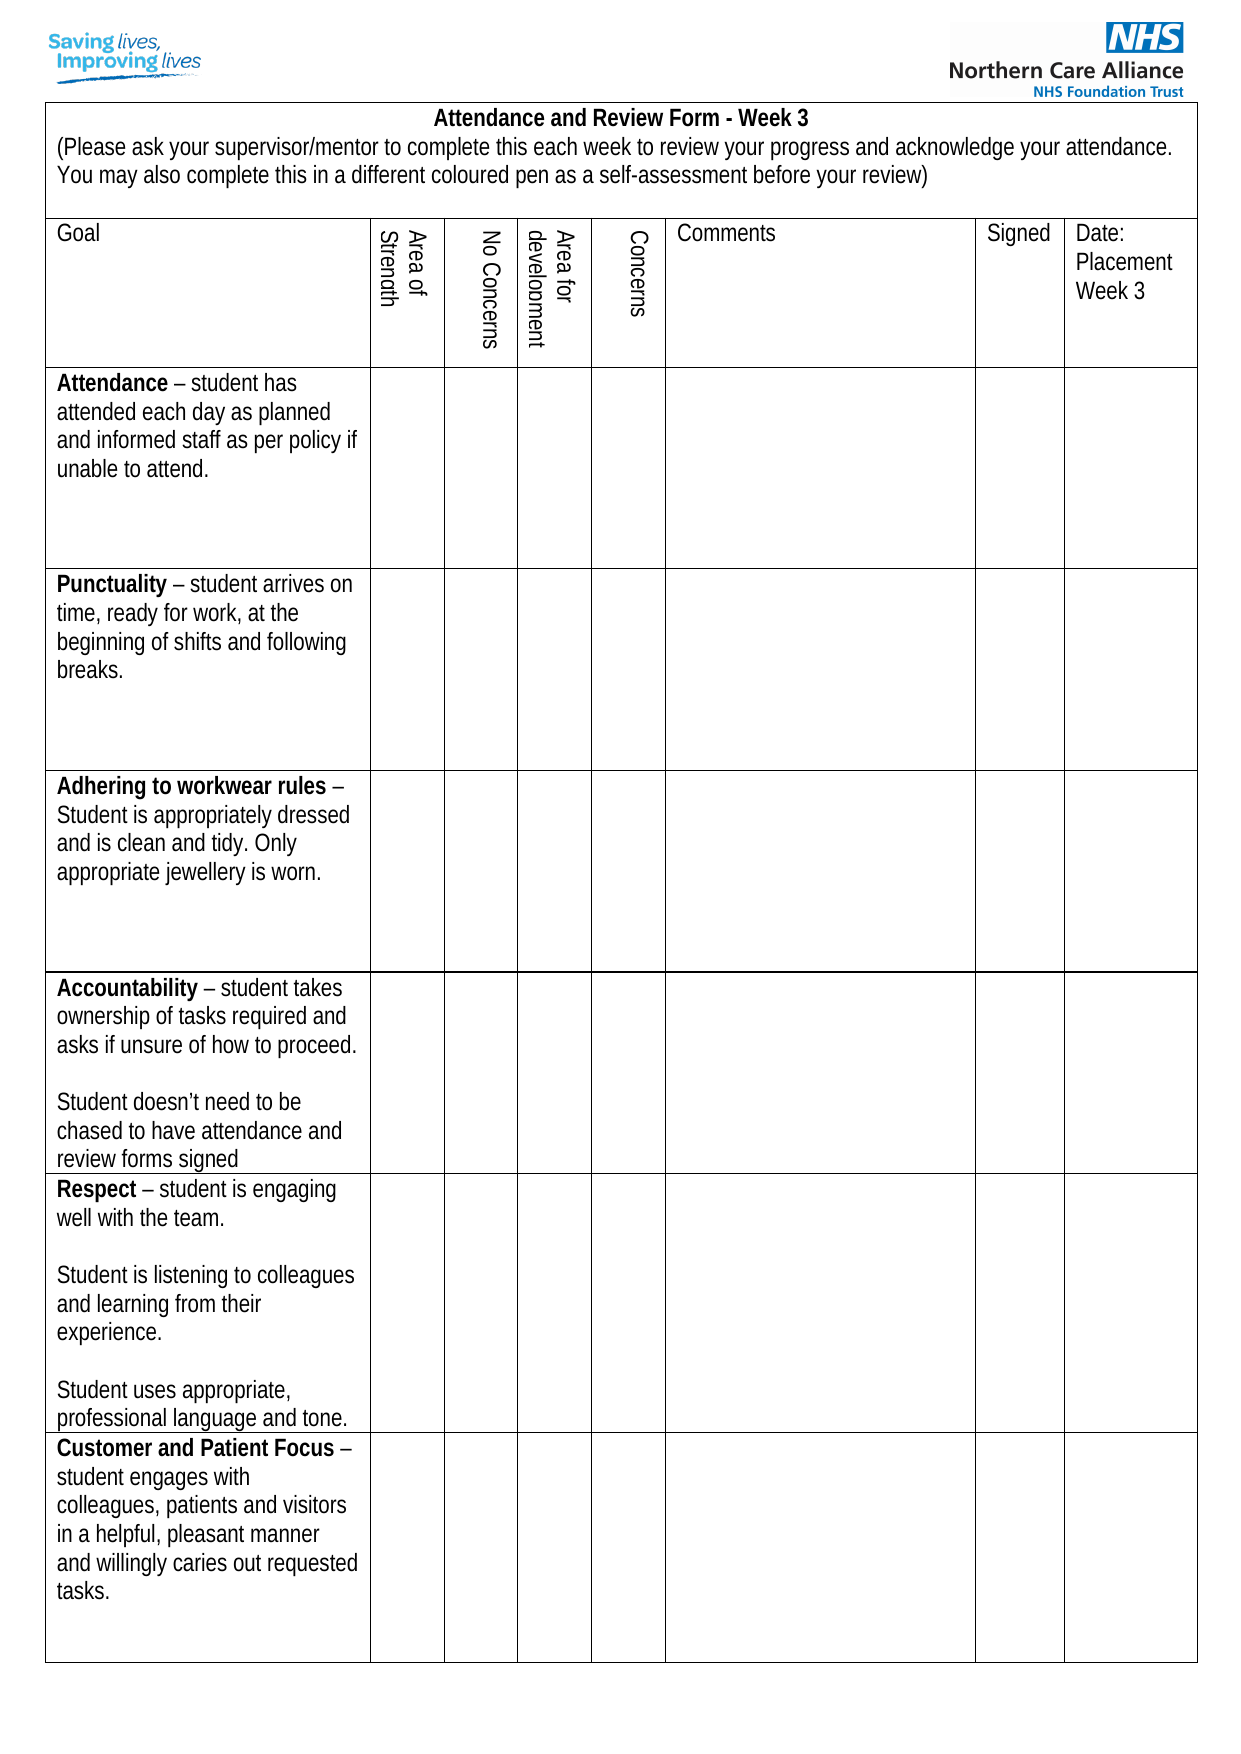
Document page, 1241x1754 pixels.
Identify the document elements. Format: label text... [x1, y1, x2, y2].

picture [48, 30, 202, 84]
table_cell [518, 973, 591, 1173]
table_cell [445, 1433, 517, 1662]
table_cell [445, 1174, 517, 1432]
table_cell [1065, 1433, 1197, 1662]
table_cell [518, 368, 591, 568]
table_cell [371, 1174, 444, 1432]
table_cell [371, 771, 444, 971]
table_cell [976, 771, 1064, 971]
picture [950, 22, 1184, 97]
table_cell [666, 1433, 975, 1662]
table_cell [976, 1174, 1064, 1432]
table_cell [445, 368, 517, 568]
table_cell Signed [976, 219, 1064, 367]
table_cell [666, 771, 975, 971]
table_cell [1065, 1174, 1197, 1432]
table_cell [371, 973, 444, 1173]
table_cell Accountability – student takes ownership of tasks required and asks if unsure of how to proceed. Student doesn’t need to be chased to have attendance and review forms signed [46, 973, 370, 1173]
table_cell [445, 569, 517, 770]
table_cell [976, 569, 1064, 770]
table_cell [1065, 771, 1197, 971]
table_cell [518, 569, 591, 770]
table_cell [976, 368, 1064, 568]
table_cell [592, 973, 665, 1173]
table_cell [1065, 973, 1197, 1173]
table_cell Area of Strength [371, 219, 444, 367]
table_cell [976, 1433, 1064, 1662]
table_cell [518, 771, 591, 971]
table_cell [666, 1174, 975, 1432]
table_cell [592, 1174, 665, 1432]
table_cell [592, 569, 665, 770]
table_cell Customer and Patient Focus – student engages with colleagues, patients and visitors in a helpful, pleasant manner and willingly caries out requested tasks. [46, 1433, 370, 1662]
table_cell [1065, 368, 1197, 568]
table_cell [976, 973, 1064, 1173]
table_cell Punctuality – student arrives on time, ready for work, at the beginning of shifts and following breaks. [46, 569, 370, 770]
table_cell Date: Placement Week 3 [1065, 219, 1197, 367]
table_cell [371, 1433, 444, 1662]
table_cell [666, 368, 975, 568]
table_cell [592, 1433, 665, 1662]
table_cell [666, 569, 975, 770]
table_cell [371, 569, 444, 770]
table_cell Attendance – student has attended each day as planned and informed staff as per policy if unable to attend. [46, 368, 370, 568]
table_cell Concerns [592, 219, 665, 367]
table_cell Area for development [518, 219, 591, 367]
table_cell Comments [666, 219, 975, 367]
table_cell [445, 973, 517, 1173]
table_cell [445, 771, 517, 971]
table_cell [592, 771, 665, 971]
table_cell [592, 368, 665, 568]
table_cell [1065, 569, 1197, 770]
table_cell Respect – student is engaging well with the team. Student is listening to colleagues and learning from their experience. Student uses appropriate, professional language and tone. [46, 1174, 370, 1432]
table_cell Goal [46, 219, 370, 367]
table_cell Adhering to workwear rules – Student is appropriately dressed and is clean and tidy. Only appropriate jewellery is worn. [46, 771, 370, 971]
table_cell [371, 368, 444, 568]
table_header Attendance and Review Form - Week 3 (Please ask your supervisor/mentor to complete this each week to review your progress and acknowledge your attendance. You may also complete this in a different coloured pen as a self-assessment before your review) [46, 103, 1197, 217]
table_cell No Concerns [445, 219, 517, 367]
table_cell [666, 973, 975, 1173]
table_cell [518, 1433, 591, 1662]
table_cell [518, 1174, 591, 1432]
